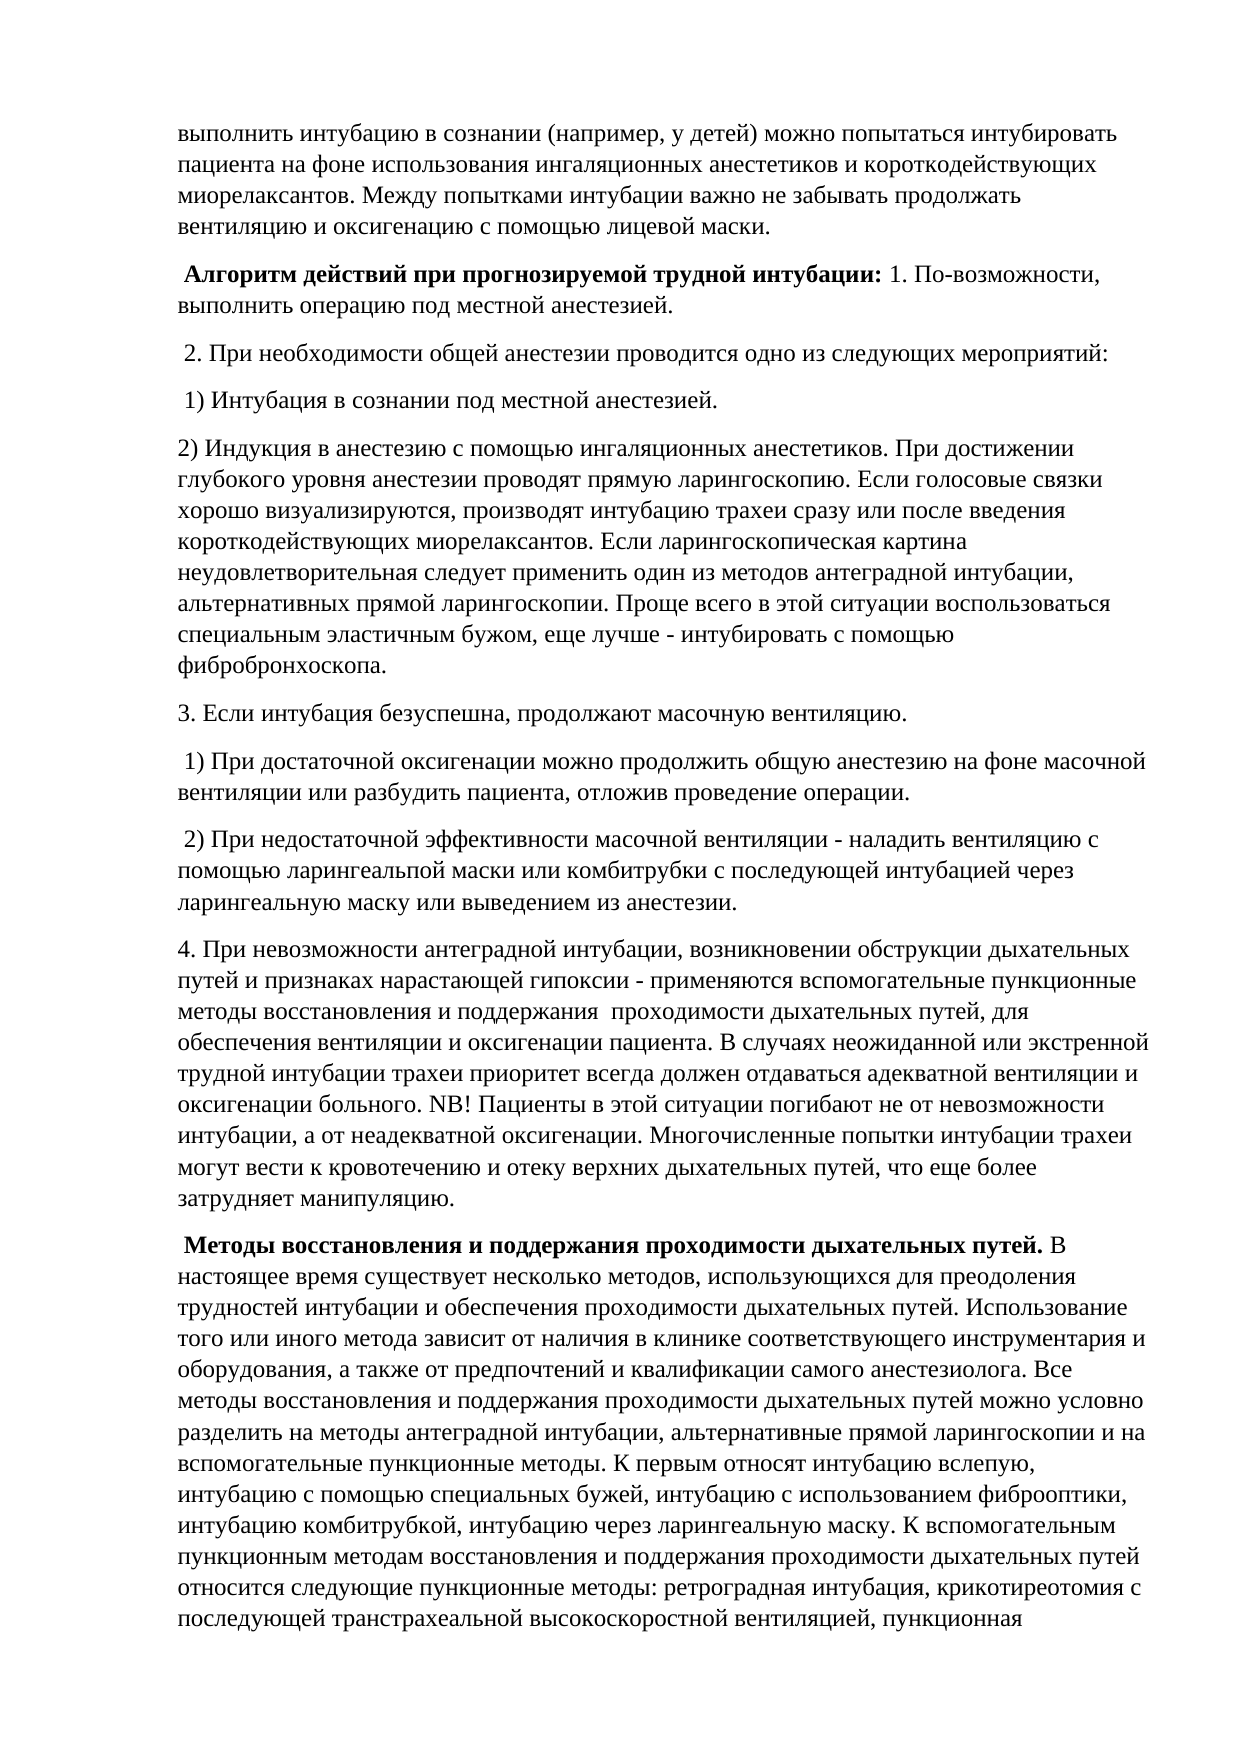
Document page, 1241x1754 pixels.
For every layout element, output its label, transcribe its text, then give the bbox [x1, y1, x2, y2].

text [177, 1230, 1152, 1632]
text Алгоритм действий при прогнозируемой трудной интубации: 1. По-возможности, выполнить операцию под местной анестезией. [177, 259, 1152, 319]
text 2) При недостаточной эффективности масочной вентиляции - наладить вентиляцию с помощью ларингеальпой маски или комбитрубки с последующей интубацией через ларингеальную маску или выведением из анестезии. [177, 824, 1152, 915]
text 3. Если интубация безуспешна, продолжают масочную вентиляцию. [177, 698, 1152, 727]
text 4. При невозможности антеградной интубации, возникновении обструкции дыхательных путей и признаках нарастающей гипоксии - применяются вспомогательные пункционные методы восстановления и поддержания проходимости дыхательных путей, для обеспечения вентиляции и оксигенации пациента. В случаях неожиданной или экстренной трудной интубации трахеи приоритет всегда должен отдаваться адекватной вентиляции и оксигенации больного. NB! Пациенты в этой ситуации погибают не от невозможности интубации, а от неадекватной оксигенации. Многочисленные попытки интубации трахеи могут вести к кровотечению и отеку верхних дыхательных путей, что еще более затрудняет манипуляцию. [177, 934, 1152, 1211]
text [177, 118, 1152, 240]
text 1) Интубация в сознании под местной анестезией. [177, 385, 1152, 414]
text 2) Индукция в анестезию с помощью ингаляционных анестетиков. При достижении глубокого уровня анестезии проводят прямую ларингоскопию. Если голосовые связки хорошо визуализируются, производят интубацию трахеи сразу или после введения короткодействующих миорелаксантов. Если ларингоскопическая картина неудовлетворительная следует применить один из методов антеградной интубации, альтернативных прямой ларингоскопии. Проще всего в этой ситуации воспользоваться специальным эластичным бужом, еще лучше - интубировать с помощью фибробронхоскопа. [177, 433, 1152, 679]
text 1) При достаточной оксигенации можно продолжить общую анестезию на фоне масочной вентиляции или разбудить пациента, отложив проведение операции. [177, 746, 1152, 806]
text 2. При необходимости общей анестезии проводится одно из следующих мероприятий: [177, 338, 1152, 366]
